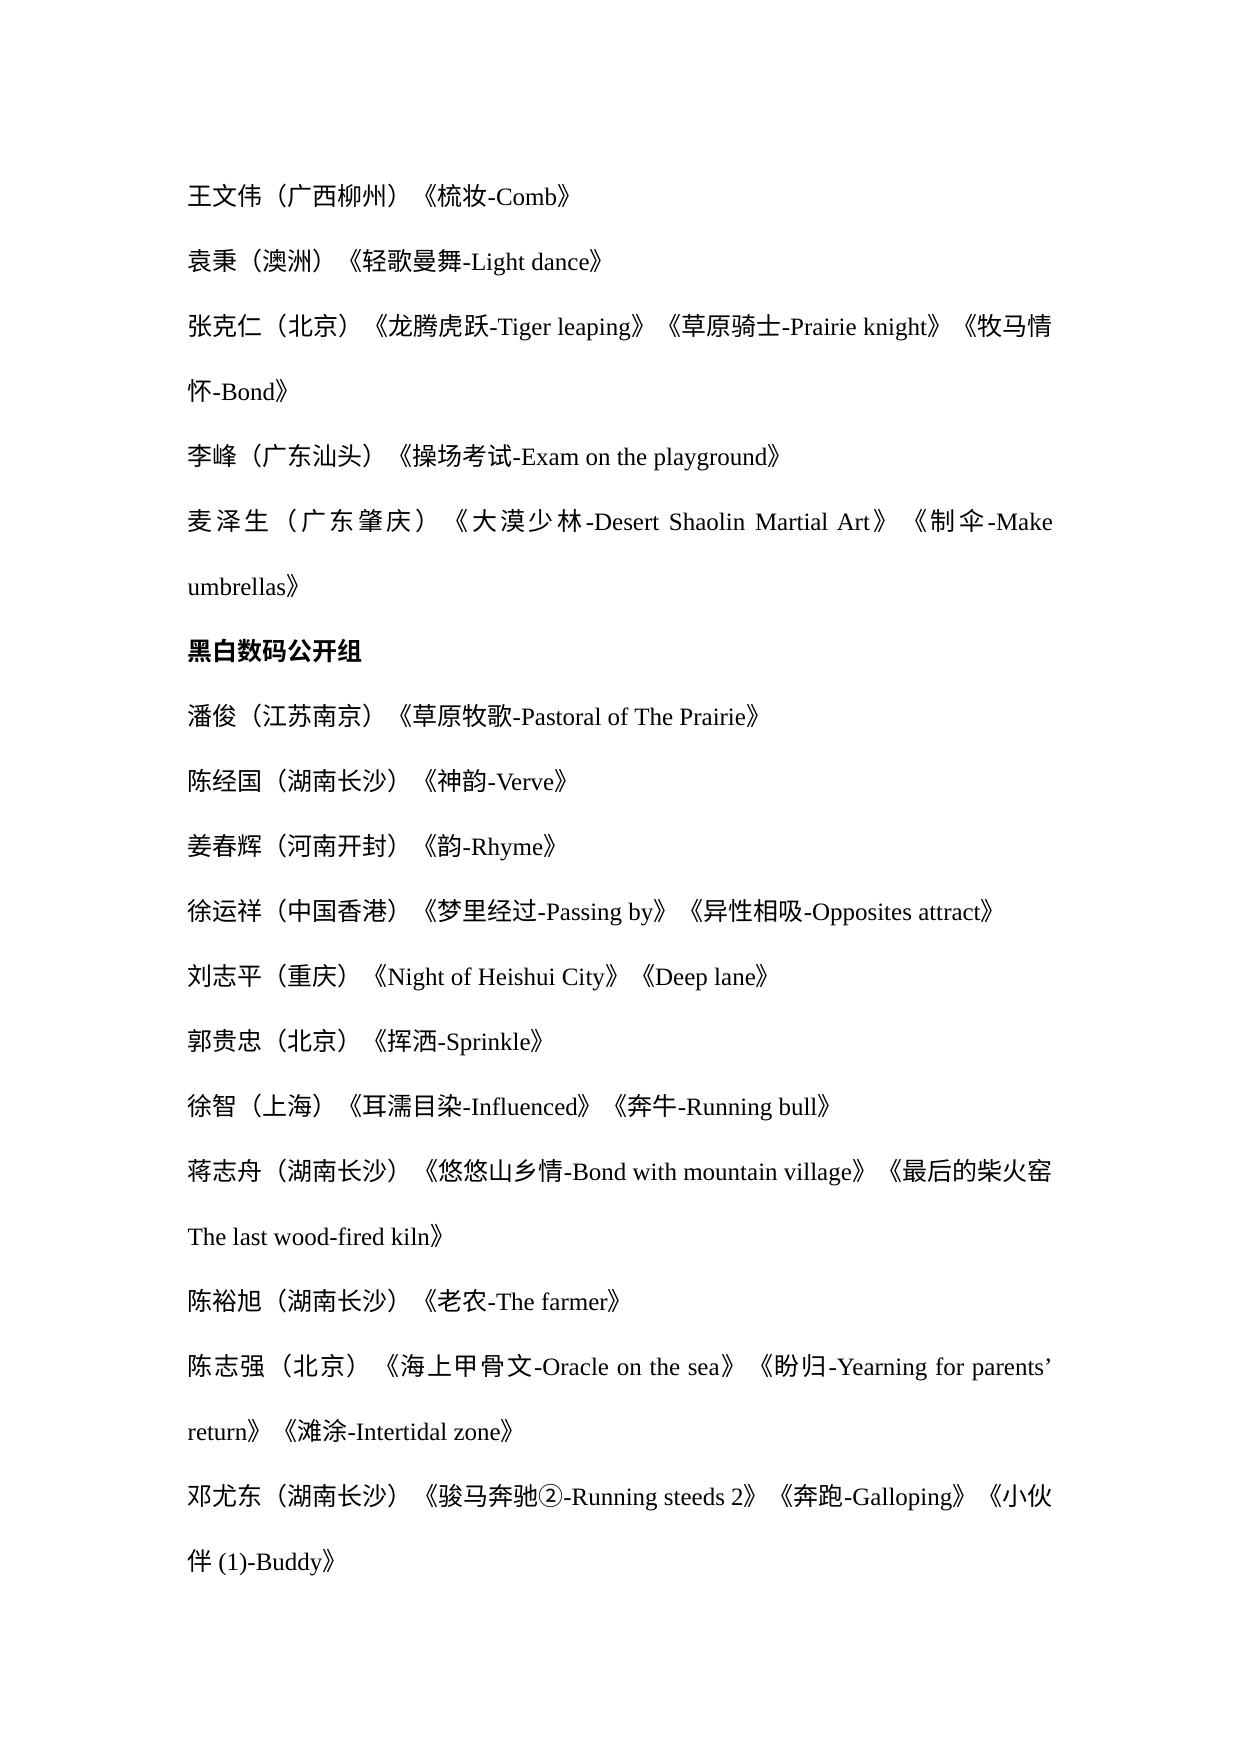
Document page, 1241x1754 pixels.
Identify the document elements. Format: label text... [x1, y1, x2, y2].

text 郭贵忠（北京）《挥洒-Sprinkle》 [187, 1007, 1053, 1072]
text 张克仁（北京）《龙腾虎跃-Tiger leaping》《草原骑士-Prairie knight》《牧马情怀-Bond》 [187, 292, 1053, 422]
text 黑白数码公开组 [187, 617, 1053, 682]
text 徐运祥（中国香港）《梦里经过-Passing by》《异性相吸-Opposites attract》 [187, 877, 1053, 942]
text 陈裕旭（湖南长沙）《老农-The farmer》 [187, 1267, 1053, 1332]
text 李峰（广东汕头）《操场考试-Exam on the playground》 [187, 422, 1053, 487]
text 陈经国（湖南长沙）《神韵-Verve》 [187, 747, 1053, 812]
text 王文伟（广西柳州）《梳妆-Comb》 [187, 162, 1053, 227]
text 袁秉（澳洲）《轻歌曼舞-Light dance》 [187, 227, 1053, 292]
text 潘俊（江苏南京）《草原牧歌-Pastoral of The Prairie》 [187, 682, 1053, 747]
text 刘志平（重庆）《Night of Heishui City》《Deep lane》 [187, 942, 1053, 1007]
text 蒋志舟（湖南长沙）《悠悠山乡情-Bond with mountain village》《最后的柴火窑The last wood-fired kiln》 [187, 1137, 1053, 1267]
text 麦泽生（广东肇庆）《大漠少林-Desert Shaolin Martial Art》《制伞-Make umbrellas》 [187, 487, 1053, 617]
text 徐智（上海）《耳濡目染-Influenced》《奔牛-Running bull》 [187, 1072, 1053, 1137]
text 邓尤东（湖南长沙）《骏马奔驰②-Running steeds 2》《奔跑-Galloping》《小伙伴 (1)-Buddy》 [187, 1462, 1053, 1592]
text 陈志强（北京）《海上甲骨文-Oracle on the sea》《盼归-Yearning for parents’ return》《滩涂-Intertidal zone》 [187, 1332, 1053, 1462]
text 姜春辉（河南开封）《韵-Rhyme》 [187, 812, 1053, 877]
